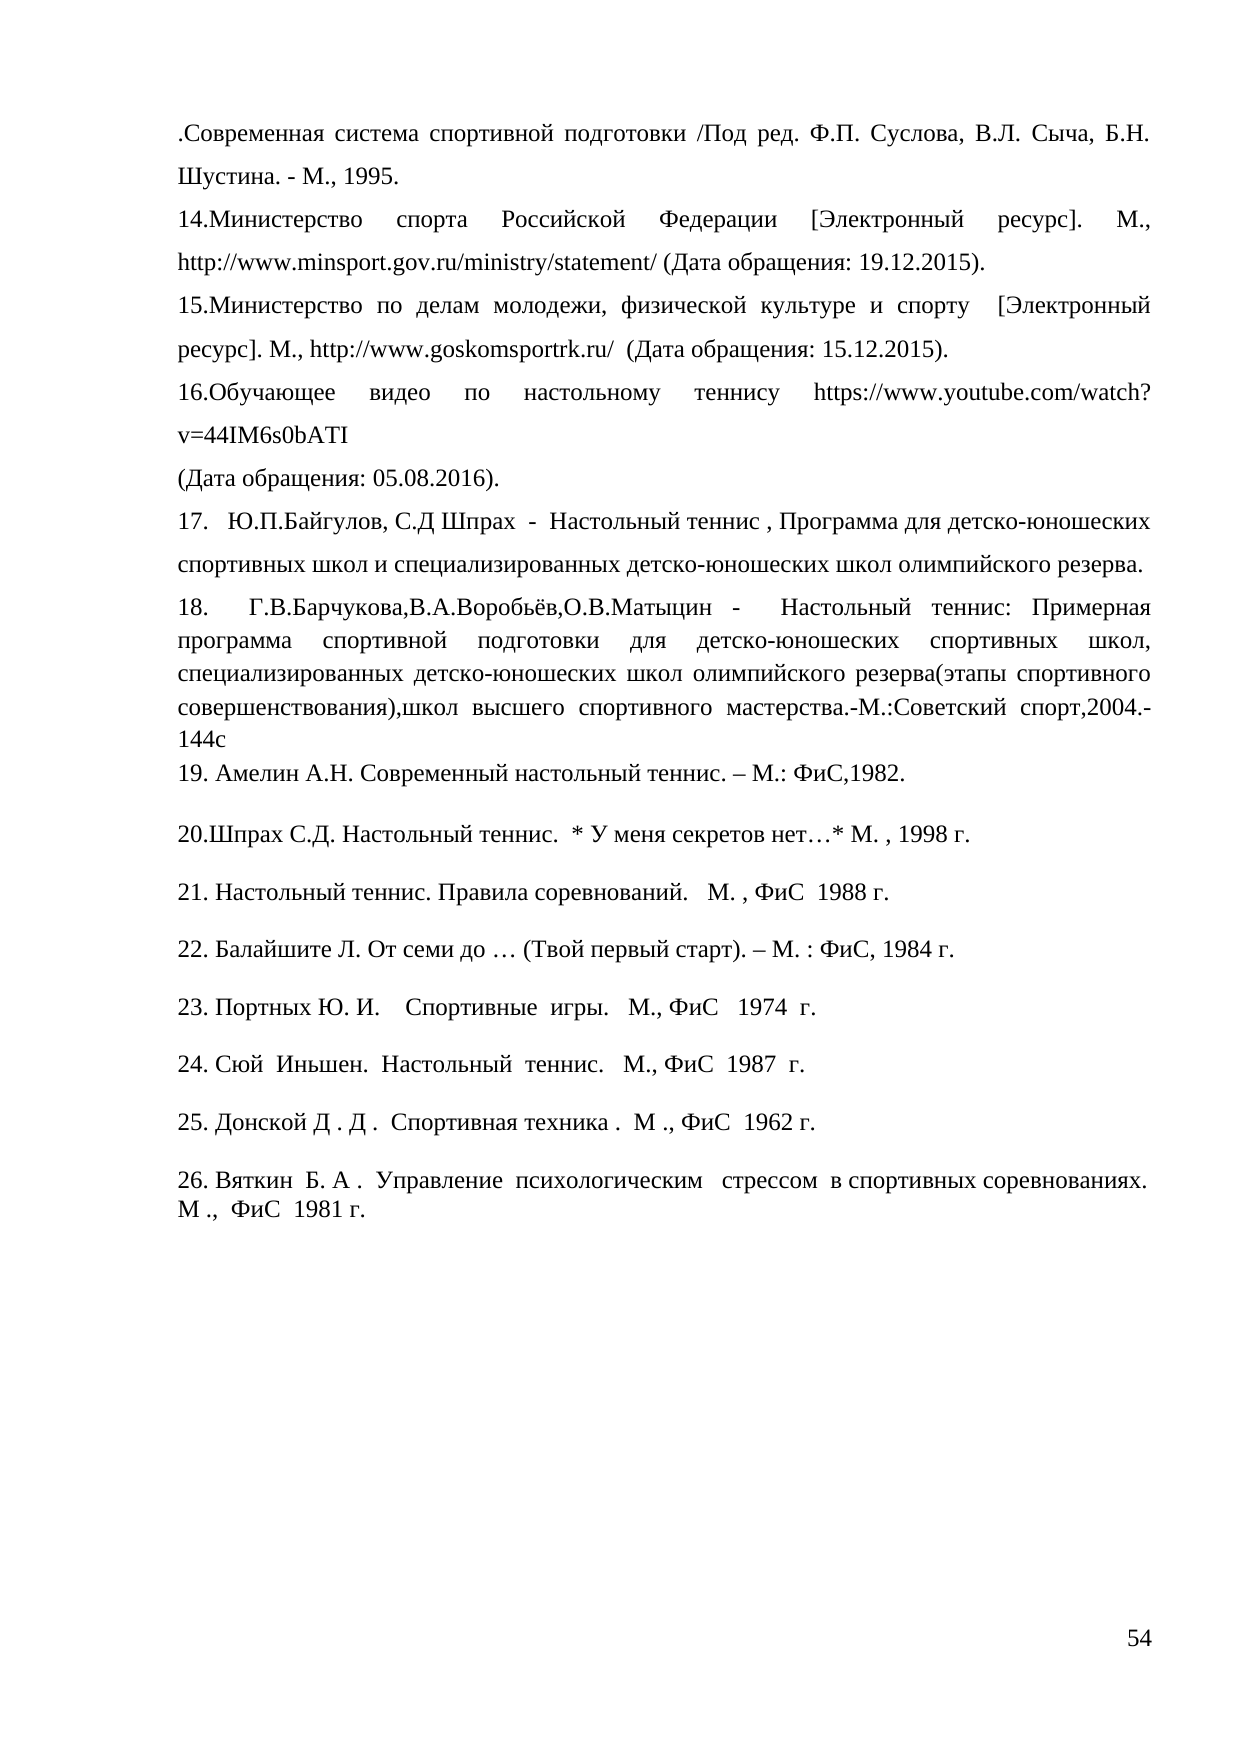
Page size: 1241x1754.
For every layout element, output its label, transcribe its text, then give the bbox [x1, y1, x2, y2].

text 24. Сюй Иньшен. Настольный теннис. М., ФиС 1987 г. [177, 1049, 1152, 1078]
text 16.Обучающее видео по настольному теннису https://www.youtube.com/watch?v=44IM6s0bATI [177, 377, 1152, 449]
text .Современная система спортивной подготовки /Под ред. Ф.П. Суслова, В.Л. Сыча, Б.Н. Шустина. - М., 1995. [177, 118, 1152, 190]
text 18. Г.В.Барчукова,В.А.Воробьёв,О.В.Матыцин - Настольный теннис: Примерная программа спортивной подготовки для детско-юношеских спортивных школ, специализированных детско-юношеских школ олимпийского резерва(этапы спортивного совершенствования),школ высшего спортивного мастерства.-М.:Советский спорт,2004.-144с [177, 592, 1152, 753]
text 15.Министерство по делам молодежи, физической культуре и спорту [Электронный ресурс]. М., http://www.goskomsportrk.ru/ (Дата обращения: 15.12.2015). [177, 291, 1152, 362]
text 21. Настольный теннис. Правила соревнований. М. , ФиС 1988 г. [177, 877, 1152, 906]
text 25. Донской Д . Д . Спортивная техника . М ., ФиС 1962 г. [177, 1107, 1152, 1136]
text 22. Балайшите Л. От семи до … (Твой первый старт). – М. : ФиС, 1984 г. [177, 934, 1152, 963]
text 23. Портных Ю. И. Спортивные игры. М., ФиС 1974 г. [177, 992, 1152, 1021]
text 26. Вяткин Б. А . Управление психологическим стрессом в спортивных соревнованиях. М ., ФиС 1981 г. [177, 1165, 1152, 1223]
text 20.Шпрах С.Д. Настольный теннис. * У меня секретов нет…* М. , 1998 г. [177, 819, 1152, 848]
text 19. Амелин А.Н. Современный настольный теннис. – М.: ФиС,1982. [177, 758, 1152, 786]
text (Дата обращения: 05.08.2016). [177, 463, 1152, 492]
text 14.Министерство спорта Российской Федерации [Электронный ресурс]. М., http://www.minsport.gov.ru/ministry/statement/ (Дата обращения: 19.12.2015). [177, 204, 1152, 276]
text 17. Ю.П.Байгулов, С.Д Шпрах - Настольный теннис , Программа для детско-юношеских спортивных школ и специализированных детско-юношеских школ олимпийского резерва. [177, 506, 1152, 578]
